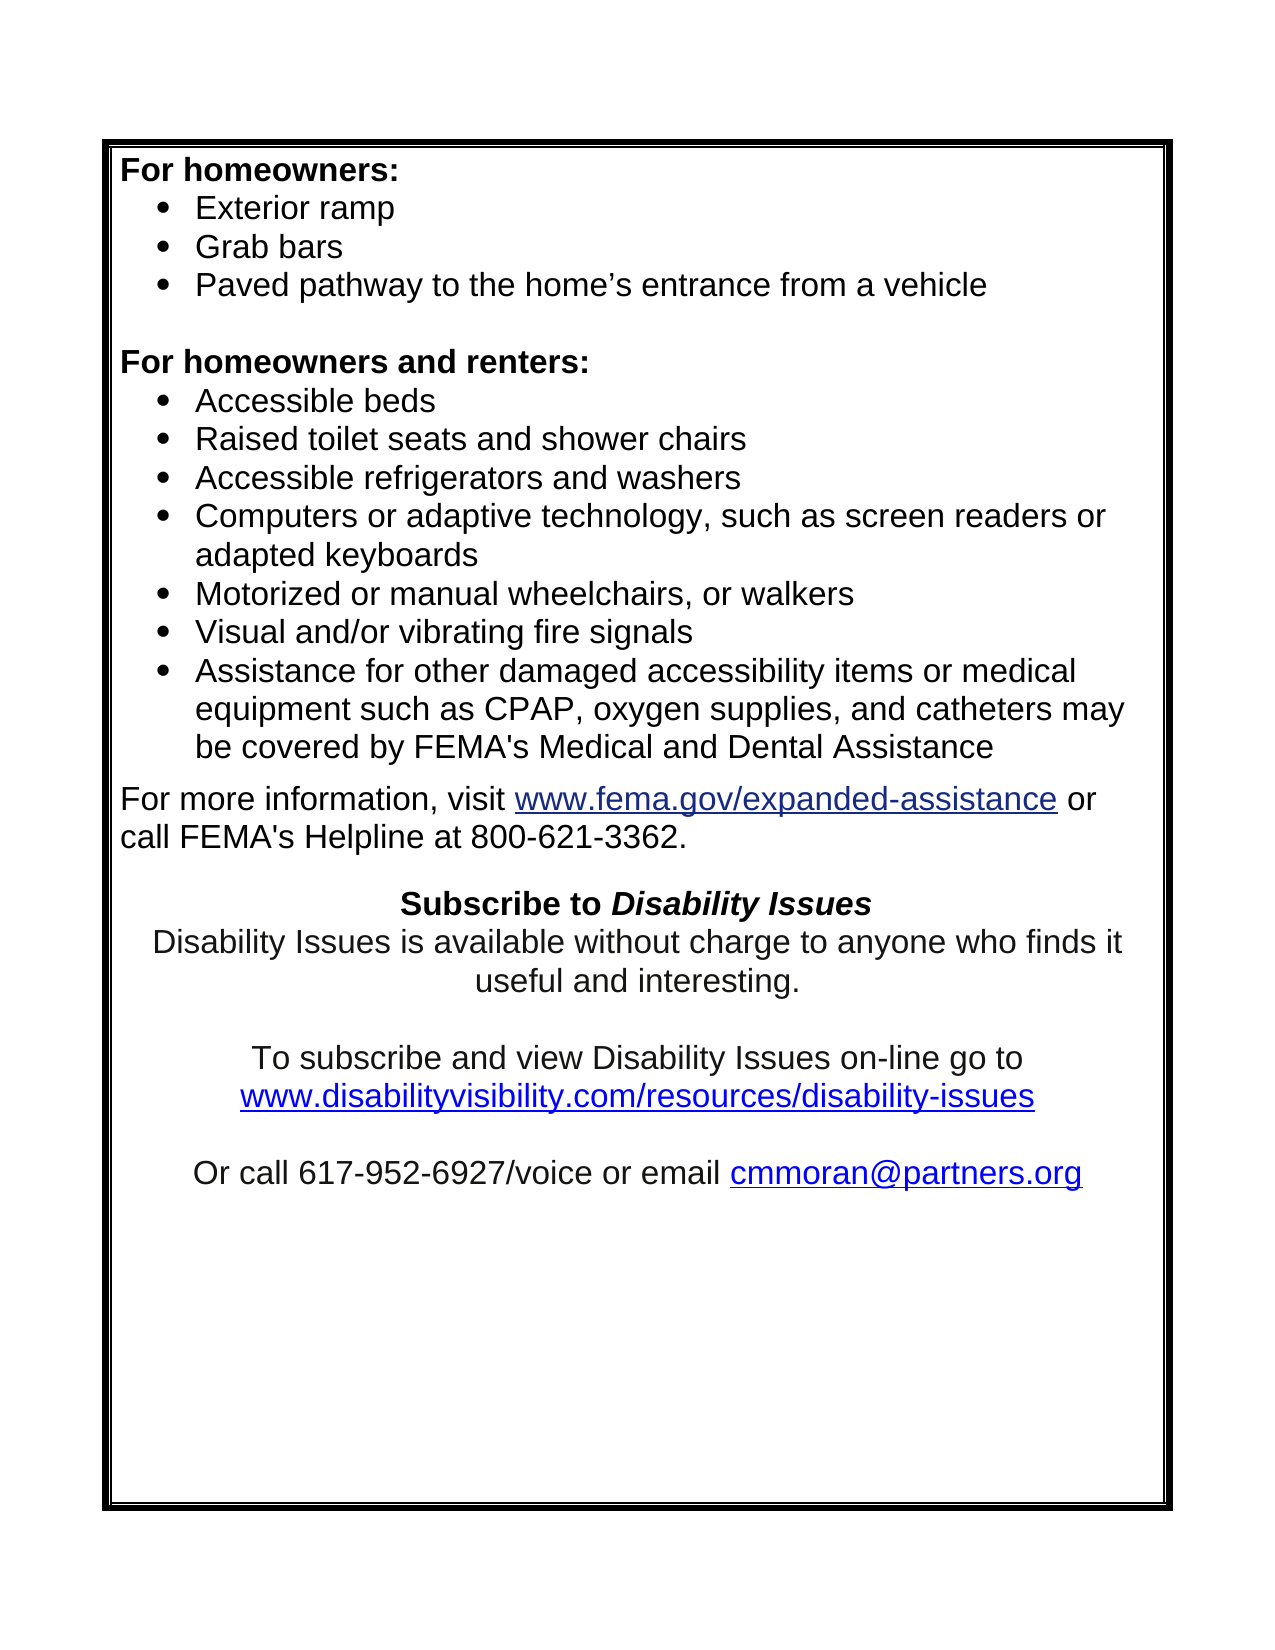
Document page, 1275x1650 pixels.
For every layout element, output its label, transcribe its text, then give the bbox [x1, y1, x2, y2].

list Raised toilet seats and shower chairs [157, 419, 1155, 458]
list Paved pathway to the home’s entrance from a vehicle [157, 266, 1155, 304]
list Accessible refrigerators and washers [157, 458, 1155, 497]
text For homeowners and renters: [120, 342, 1155, 381]
list Motorized or manual wheelchairs, or walkers [157, 573, 1155, 612]
list Computers or adaptive technology, such as screen readers or adapted keyboards [157, 497, 1155, 573]
text To subscribe and view Disability Issues on-line go to www.disabilityvisibility.com/resources/disability-issues [120, 1038, 1155, 1115]
text Disability Issues is available without charge to anyone who finds it useful and interesting. [120, 923, 1155, 999]
list Exterior ramp [157, 188, 1155, 227]
text For more information, visit www.fema.gov/expanded-assistance or call FEMA's Helpline at 800-621-3362. [120, 778, 1155, 855]
text Subscribe to Disability Issues [120, 884, 1155, 923]
list Assistance for other damaged accessibility items or medical equipment such as CPAP, oxygen supplies, and catheters may be covered by FEMA's Medical and Dental Assistance [157, 651, 1155, 766]
list Grab bars [157, 227, 1155, 266]
list Accessible beds [157, 381, 1155, 419]
text Or call 617-952-6927/voice or email cmmoran@partners.org [120, 1153, 1155, 1192]
text For homeowners: [120, 150, 1155, 188]
list Visual and/or vibrating fire signals [157, 612, 1155, 651]
